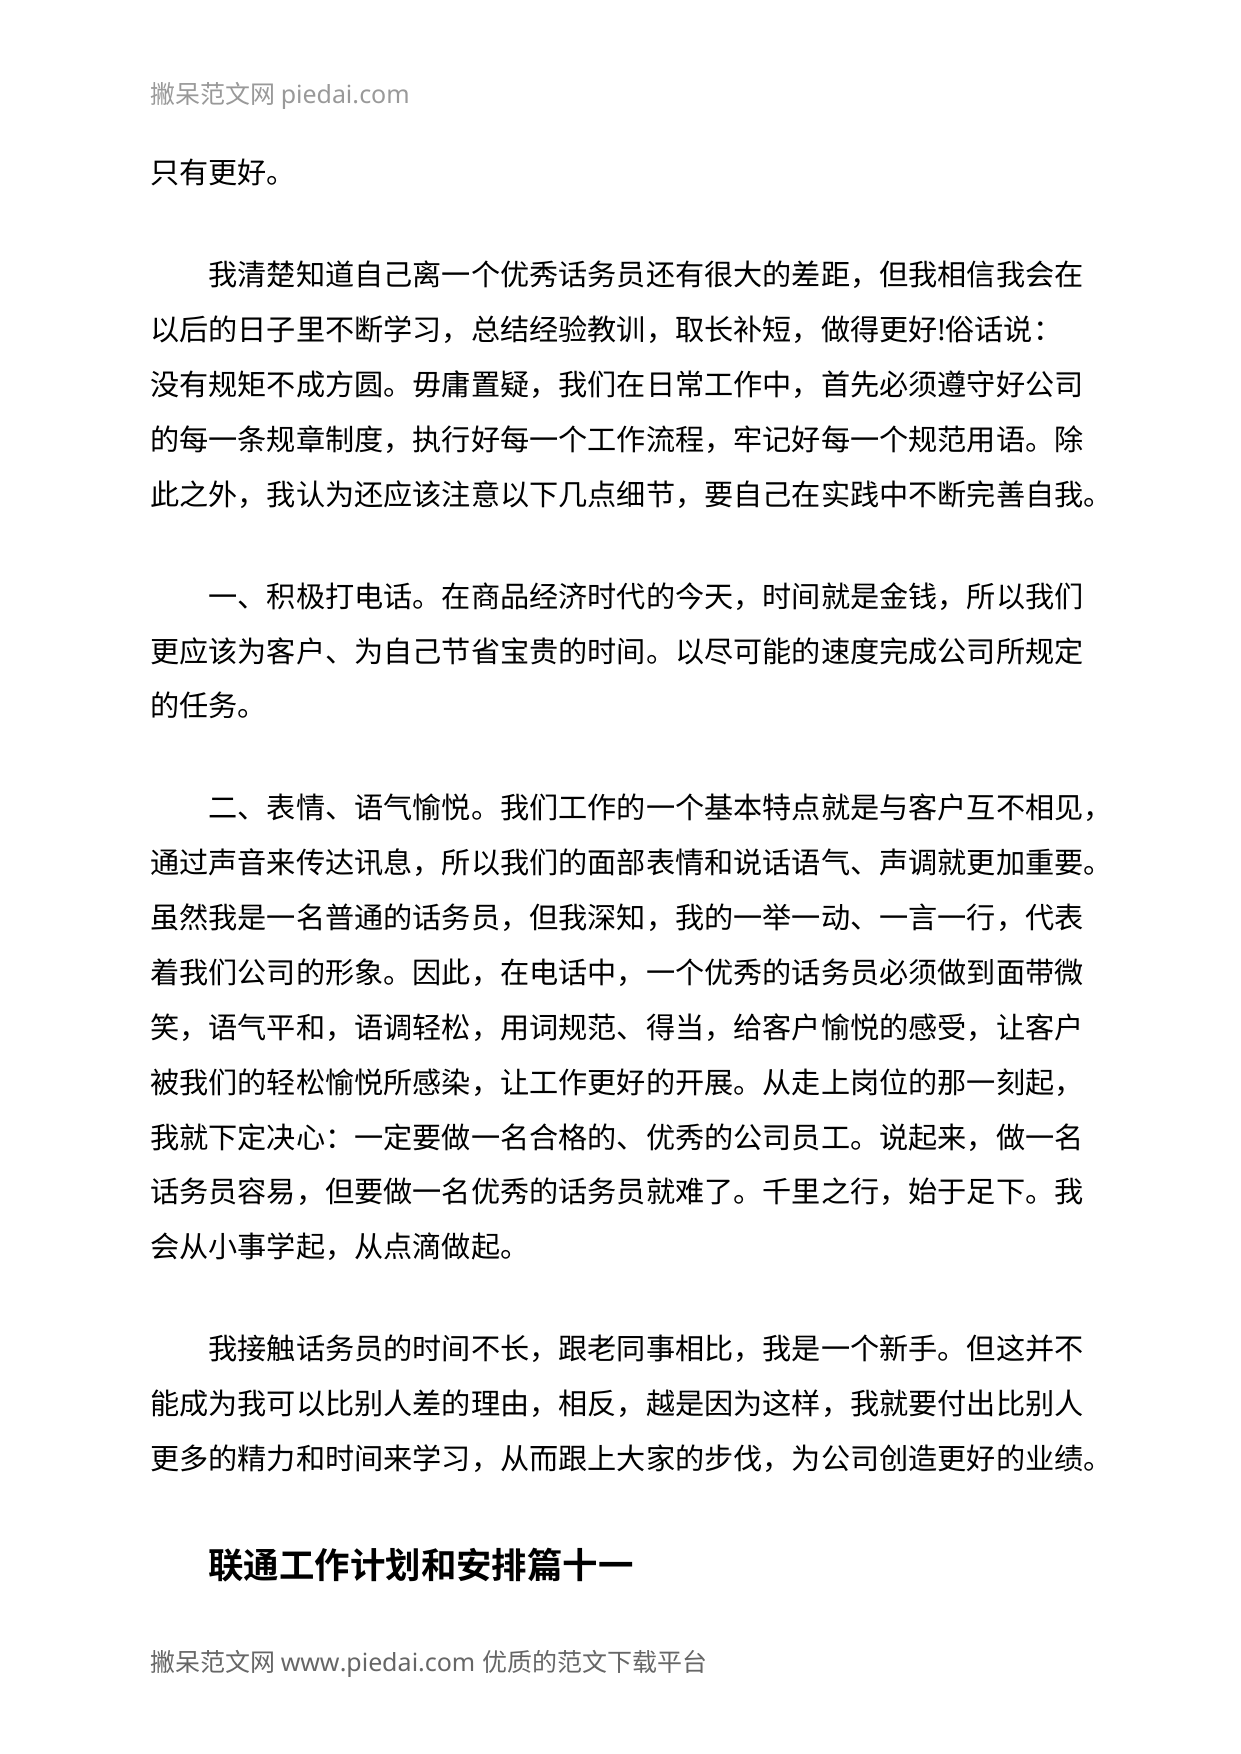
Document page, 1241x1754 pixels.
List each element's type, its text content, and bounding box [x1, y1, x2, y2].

text 我清楚知道自己离一个优秀话务员还有很大的差距，但我相信我会在以后的日子里不断学习，总结经验教训，取长补短，做得更好!俗话说：没有规矩不成方圆。毋庸置疑，我们在日常工作中，首先必须遵守好公司的每一条规章制度，执行好每一个工作流程，牢记好每一个规范用语。除此之外，我认为还应该注意以下几点细节，要自己在实践中不断完善自我。 [150, 252, 1090, 514]
text 我接触话务员的时间不长，跟老同事相比，我是一个新手。但这并不能成为我可以比别人差的理由，相反，越是因为这样，我就要付出比别人更多的精力和时间来学习，从而跟上大家的步伐，为公司创造更好的业绩。 [150, 1326, 1090, 1478]
text 一、积极打电话。在商品经济时代的今天，时间就是金钱，所以我们更应该为客户、为自己节省宝贵的时间。以尽可能的速度完成公司所规定的任务。 [150, 573, 1090, 725]
text 联通工作计划和安排篇十一 [150, 1537, 1090, 1588]
text 二、表情、语气愉悦。我们工作的一个基本特点就是与客户互不相见，通过声音来传达讯息，所以我们的面部表情和说话语气、声调就更加重要。虽然我是一名普通的话务员，但我深知，我的一举一动、一言一行，代表着我们公司的形象。因此，在电话中，一个优秀的话务员必须做到面带微笑，语气平和，语调轻松，用词规范、得当，给客户愉悦的感受，让客户被我们的轻松愉悦所感染，让工作更好的开展。从走上岗位的那一刻起，我就下定决心：一定要做一名合格的、优秀的公司员工。说起来，做一名话务员容易，但要做一名优秀的话务员就难了。千里之行，始于足下。我会从小事学起，从点滴做起。 [150, 785, 1090, 1266]
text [150, 150, 1090, 192]
